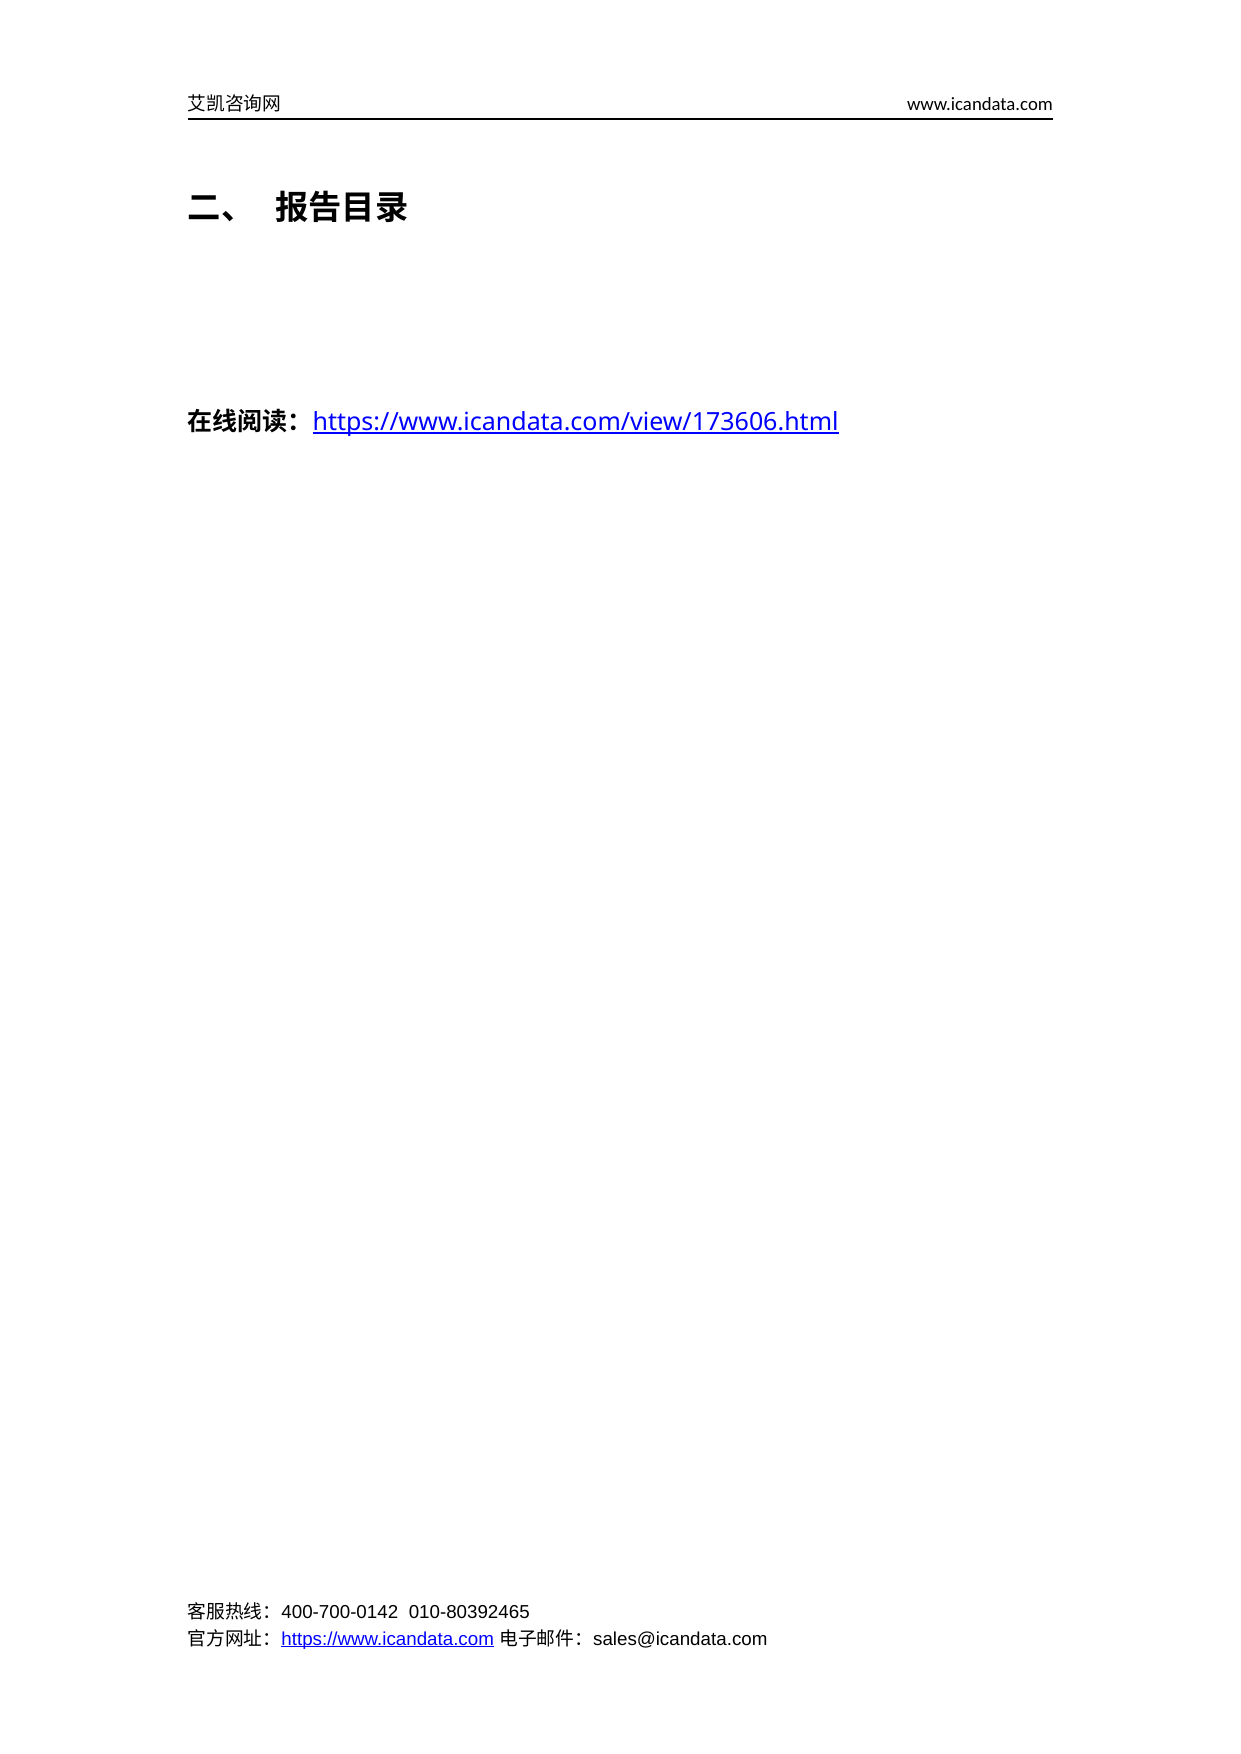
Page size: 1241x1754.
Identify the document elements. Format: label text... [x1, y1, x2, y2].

text 在线阅读：https://www.icandata.com/view/173606.html [187, 387, 1053, 452]
subtitle 报告目录 [187, 172, 1053, 237]
